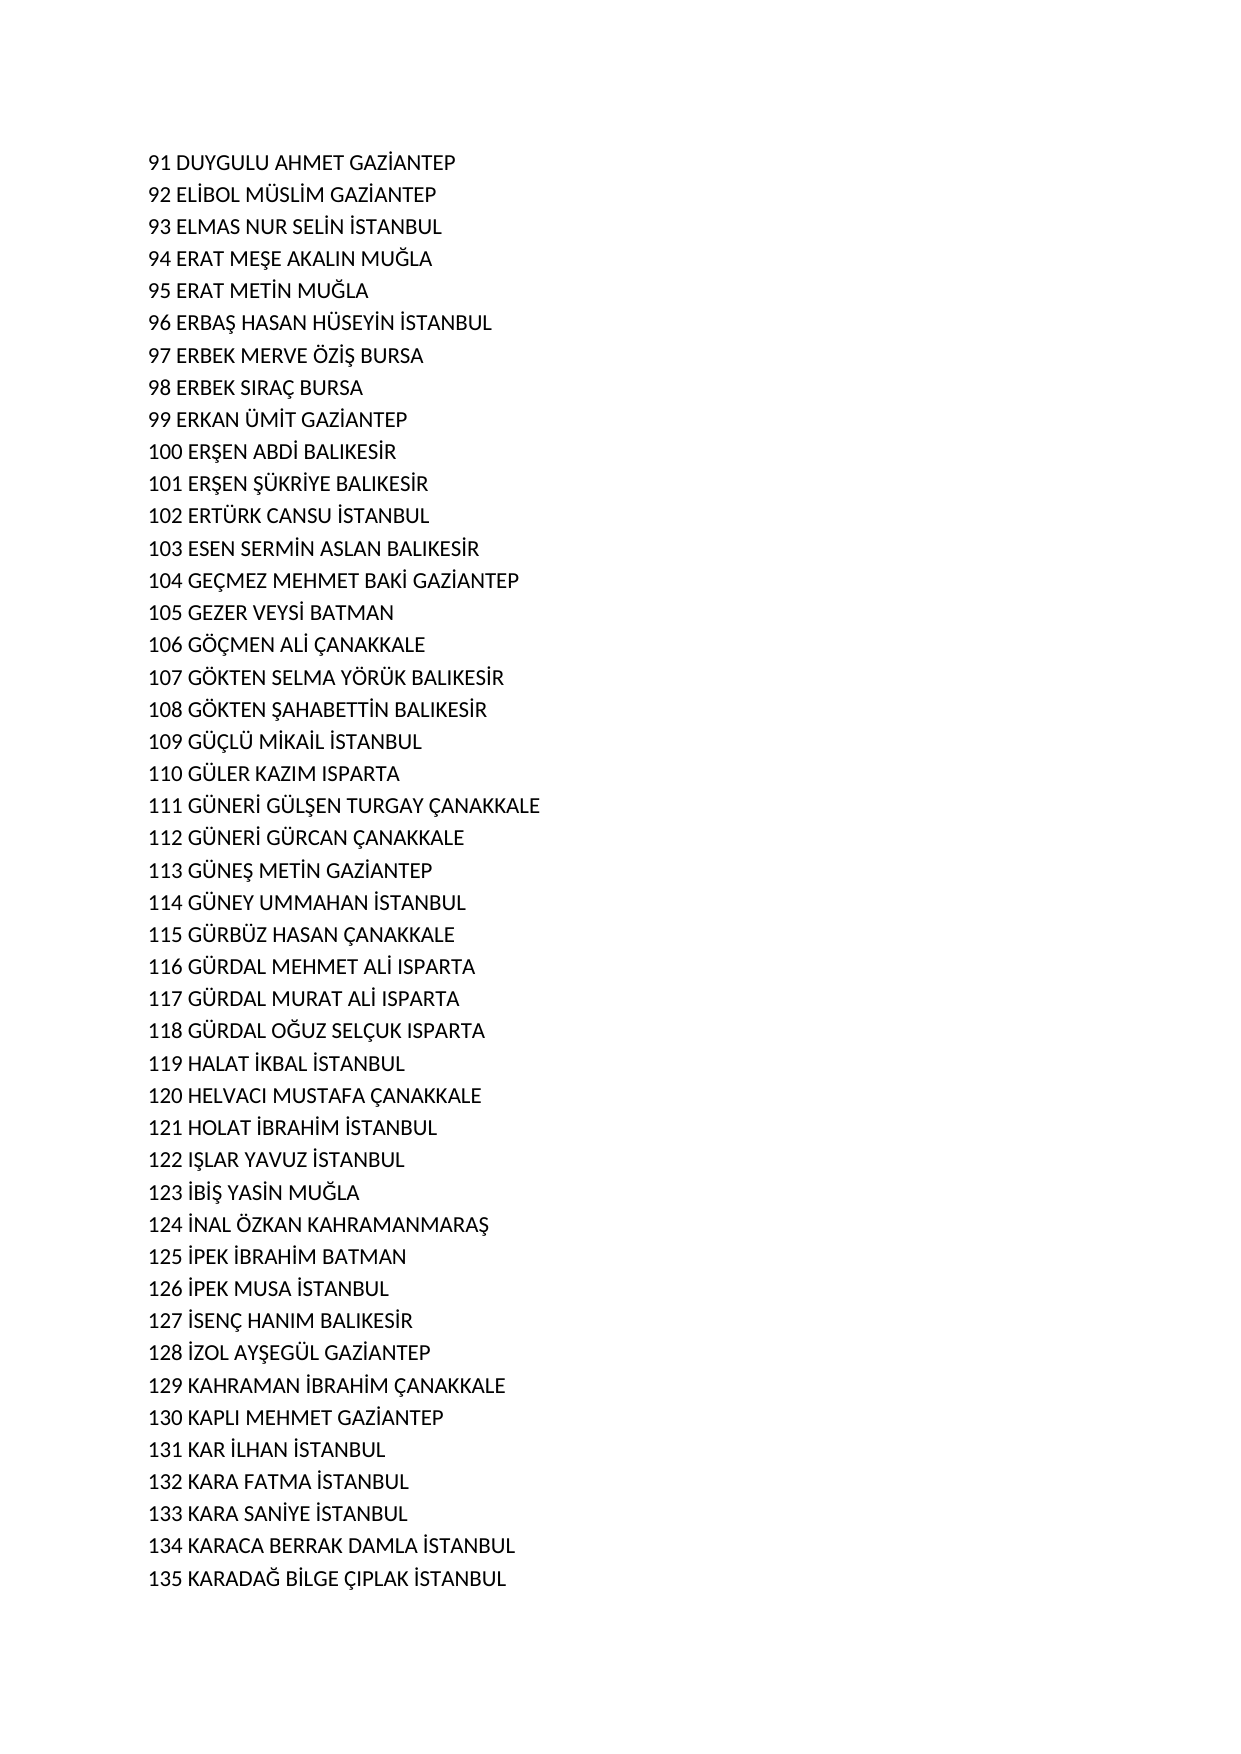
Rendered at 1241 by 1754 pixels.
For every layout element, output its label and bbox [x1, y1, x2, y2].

text [148, 148, 1093, 1592]
